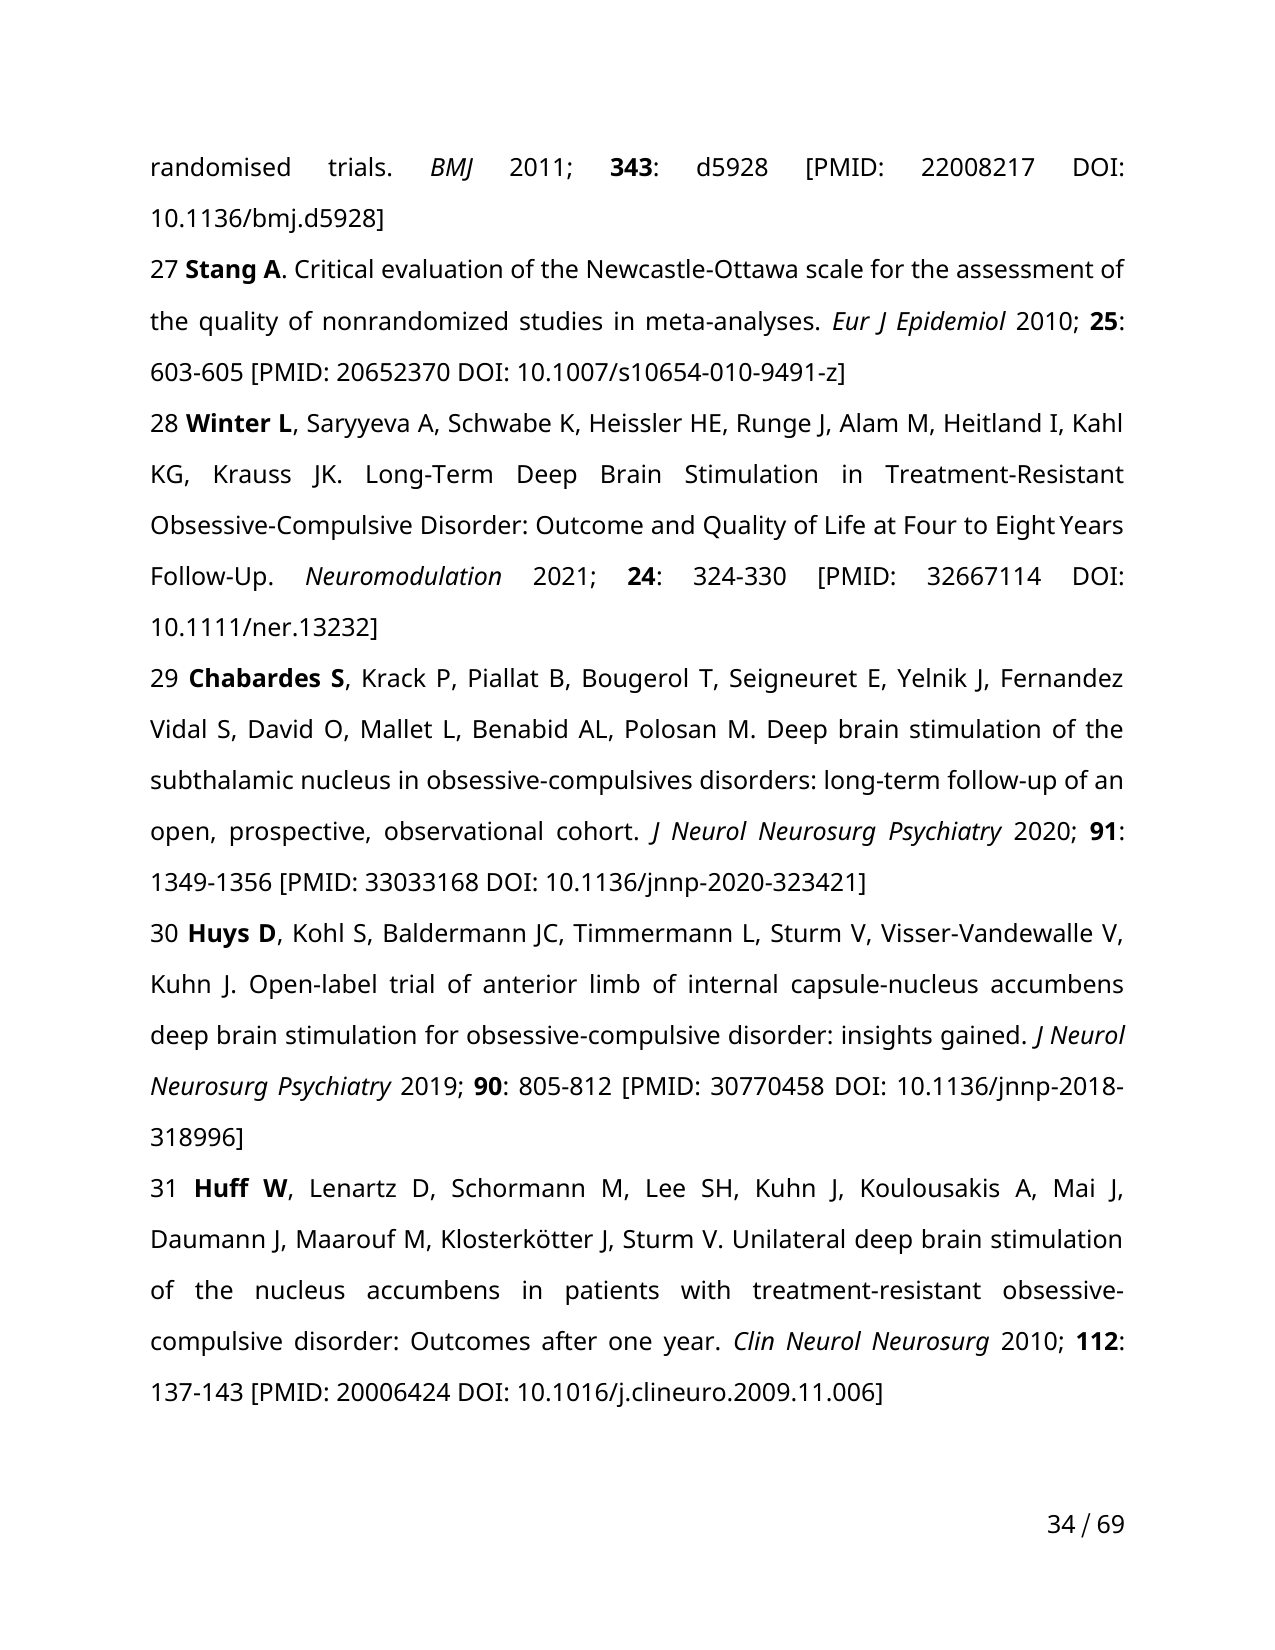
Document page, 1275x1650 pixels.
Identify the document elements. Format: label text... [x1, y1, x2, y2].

text 31 Huff W, Lenartz D, Schormann M, Lee SH, Kuhn J, Koulousakis A, Mai J, Daumann J, Maarouf M, Klosterkötter J, Sturm V. Unilateral deep brain stimulation of the nucleus accumbens in patients with treatment-resistant obsessive-compulsive disorder: Outcomes after one year. Clin Neurol Neurosurg 2010; 112: 137-143 [PMID: 20006424 DOI: 10.1016/j.clineuro.2009.11.006] [150, 1171, 1125, 1409]
text 27 Stang A. Critical evaluation of the Newcastle-Ottawa scale for the assessment of the quality of nonrandomized studies in meta-analyses. Eur J Epidemiol 2010; 25: 603-605 [PMID: 20652370 DOI: 10.1007/s10654-010-9491-z] [150, 252, 1125, 388]
text 29 Chabardes S, Krack P, Piallat B, Bougerol T, Seigneuret E, Yelnik J, Fernandez Vidal S, David O, Mallet L, Benabid AL, Polosan M. Deep brain stimulation of the subthalamic nucleus in obsessive-compulsives disorders: long-term follow-up of an open, prospective, observational cohort. J Neurol Neurosurg Psychiatry 2020; 91: 1349-1356 [PMID: 33033168 DOI: 10.1136/jnnp-2020-323421] [150, 660, 1125, 899]
text 28 Winter L, Saryyeva A, Schwabe K, Heissler HE, Runge J, Alam M, Heitland I, Kahl KG, Krauss JK. Long-Term Deep Brain Stimulation in Treatment-Resistant Obsessive-Compulsive Disorder: Outcome and Quality of Life at Four to Eight Years Follow-Up. Neuromodulation 2021; 24: 324-330 [PMID: 32667114 DOI: 10.1111/ner.13232] [150, 405, 1125, 643]
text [150, 150, 1125, 235]
text 30 Huys D, Kohl S, Baldermann JC, Timmermann L, Sturm V, Visser-Vandewalle V, Kuhn J. Open-label trial of anterior limb of internal capsule-nucleus accumbens deep brain stimulation for obsessive-compulsive disorder: insights gained. J Neurol Neurosurg Psychiatry 2019; 90: 805-812 [PMID: 30770458 DOI: 10.1136/jnnp-2018-318996] [150, 916, 1125, 1154]
